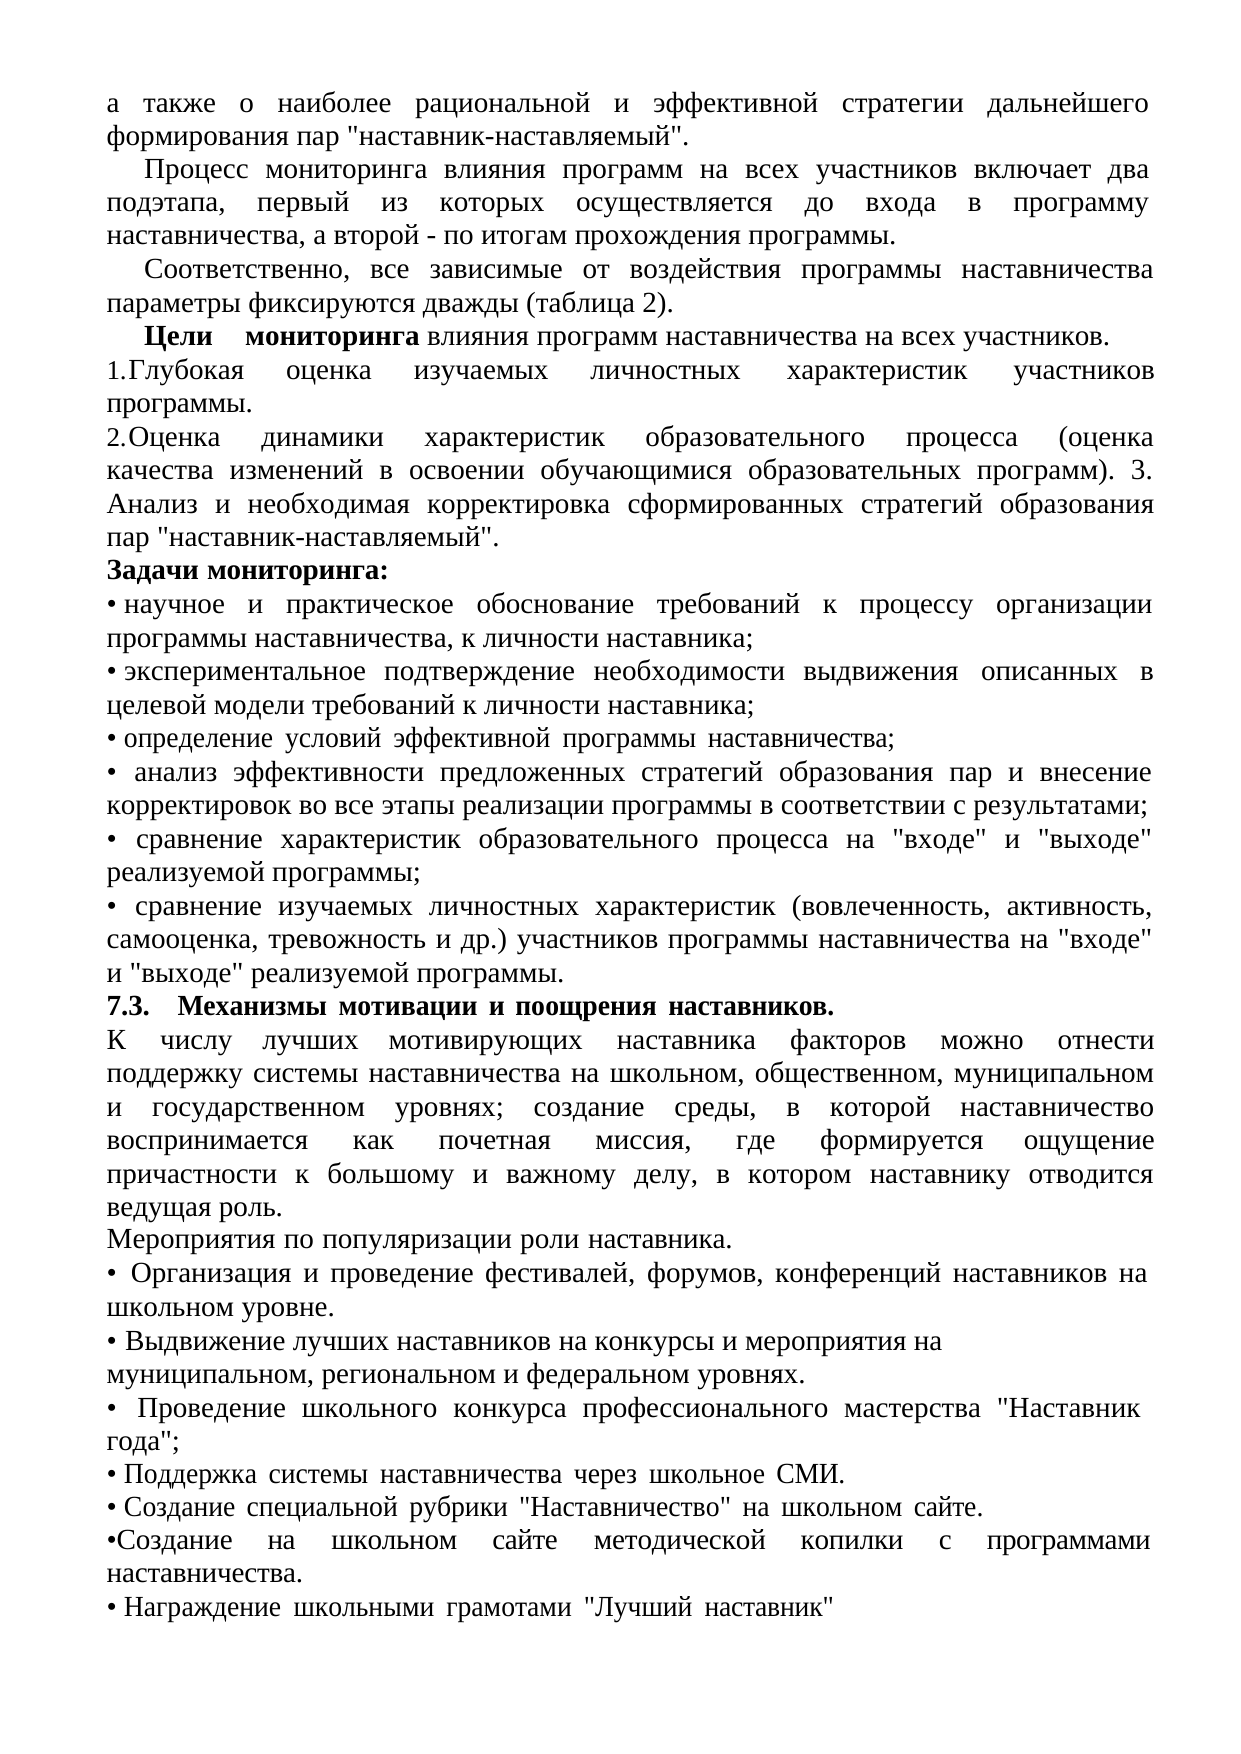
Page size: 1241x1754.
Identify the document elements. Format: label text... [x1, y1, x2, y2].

text Процесс мониторинга влияния программ на всех участников включает два подэтапа, первый из которых осуществляется до входа в программу наставничества, а второй - по итогам прохождения программы. [106, 152, 1150, 251]
list Организация и проведение фестивалей, форумов, конференций наставников на школьном уровне. [106, 1256, 1153, 1323]
text а также о наиболее рациональной и эффективной стратегии дальнейшего формирования пар "наставник-наставляемый". [106, 86, 1150, 152]
subtitle Механизмы мотивации и поощрения наставников. [106, 988, 1194, 1022]
list анализ эффективности предложенных стратегий образования пар и внесение корректировок во все этапы реализации программы в соответствии с результатами; [106, 754, 1153, 821]
list Оценка динамики характеристик образовательного процесса (оценка качества изменений в освоении обучающимися образовательных программ). 3. Анализ и необходимая корректировка сформированных стратегий образования пар "наставник-наставляемый". [106, 419, 1154, 553]
subtitle Задачи мониторинга: [106, 553, 1194, 586]
list Создание специальной рубрики "Наставничество" на школьном сайте. [106, 1490, 1194, 1523]
text Цели мониторинга влияния программ наставничества на всех участников. [144, 318, 1194, 352]
list сравнение характеристик образовательного процесса на "входе" и "выходе" реализуемой программы; [106, 821, 1153, 888]
list научное и практическое обоснование требований к процессу организации программы наставничества, к личности наставника; [106, 586, 1154, 653]
text •Создание на школьном сайте методической копилки с программами наставничества. [106, 1523, 1153, 1589]
text Мероприятия по популяризации роли наставника. [106, 1223, 1194, 1256]
list Награждение школьными грамотами "Лучший наставник" [106, 1589, 1194, 1623]
text Соответственно, все зависимые от воздействия программы наставничества параметры фиксируются дважды (таблица 2). [106, 251, 1155, 318]
list экспериментальное подтверждение необходимости выдвижения описанных в целевой модели требований к личности наставника; [106, 653, 1154, 720]
list Выдвижение лучших наставников на конкурсы и мероприятия на муниципальном, региональном и федеральном уровнях. [106, 1323, 1152, 1390]
text К числу лучших мотивирующих наставника факторов можно отнести поддержку системы наставничества на школьном, общественном, муниципальном и государственном уровнях; создание среды, в которой наставничество воспринимается как почетная миссия, где формируется ощущение причастности к большому и важному делу, в котором наставнику отводится ведущая роль. [106, 1022, 1155, 1223]
list Поддержка системы наставничества через школьное СМИ. [106, 1457, 1194, 1490]
list сравнение изучаемых личностных характеристик (вовлеченность, активность, самооценка, тревожность и др.) участников программы наставничества на "входе" и "выходе" реализуемой программы. [106, 888, 1153, 988]
list Проведение школьного конкурса профессионального мастерства "Наставник года"; [106, 1390, 1153, 1457]
list Глубокая оценка изучаемых личностных характеристик участников программы. [106, 352, 1155, 419]
list определение условий эффективной программы наставничества; [106, 720, 1194, 754]
